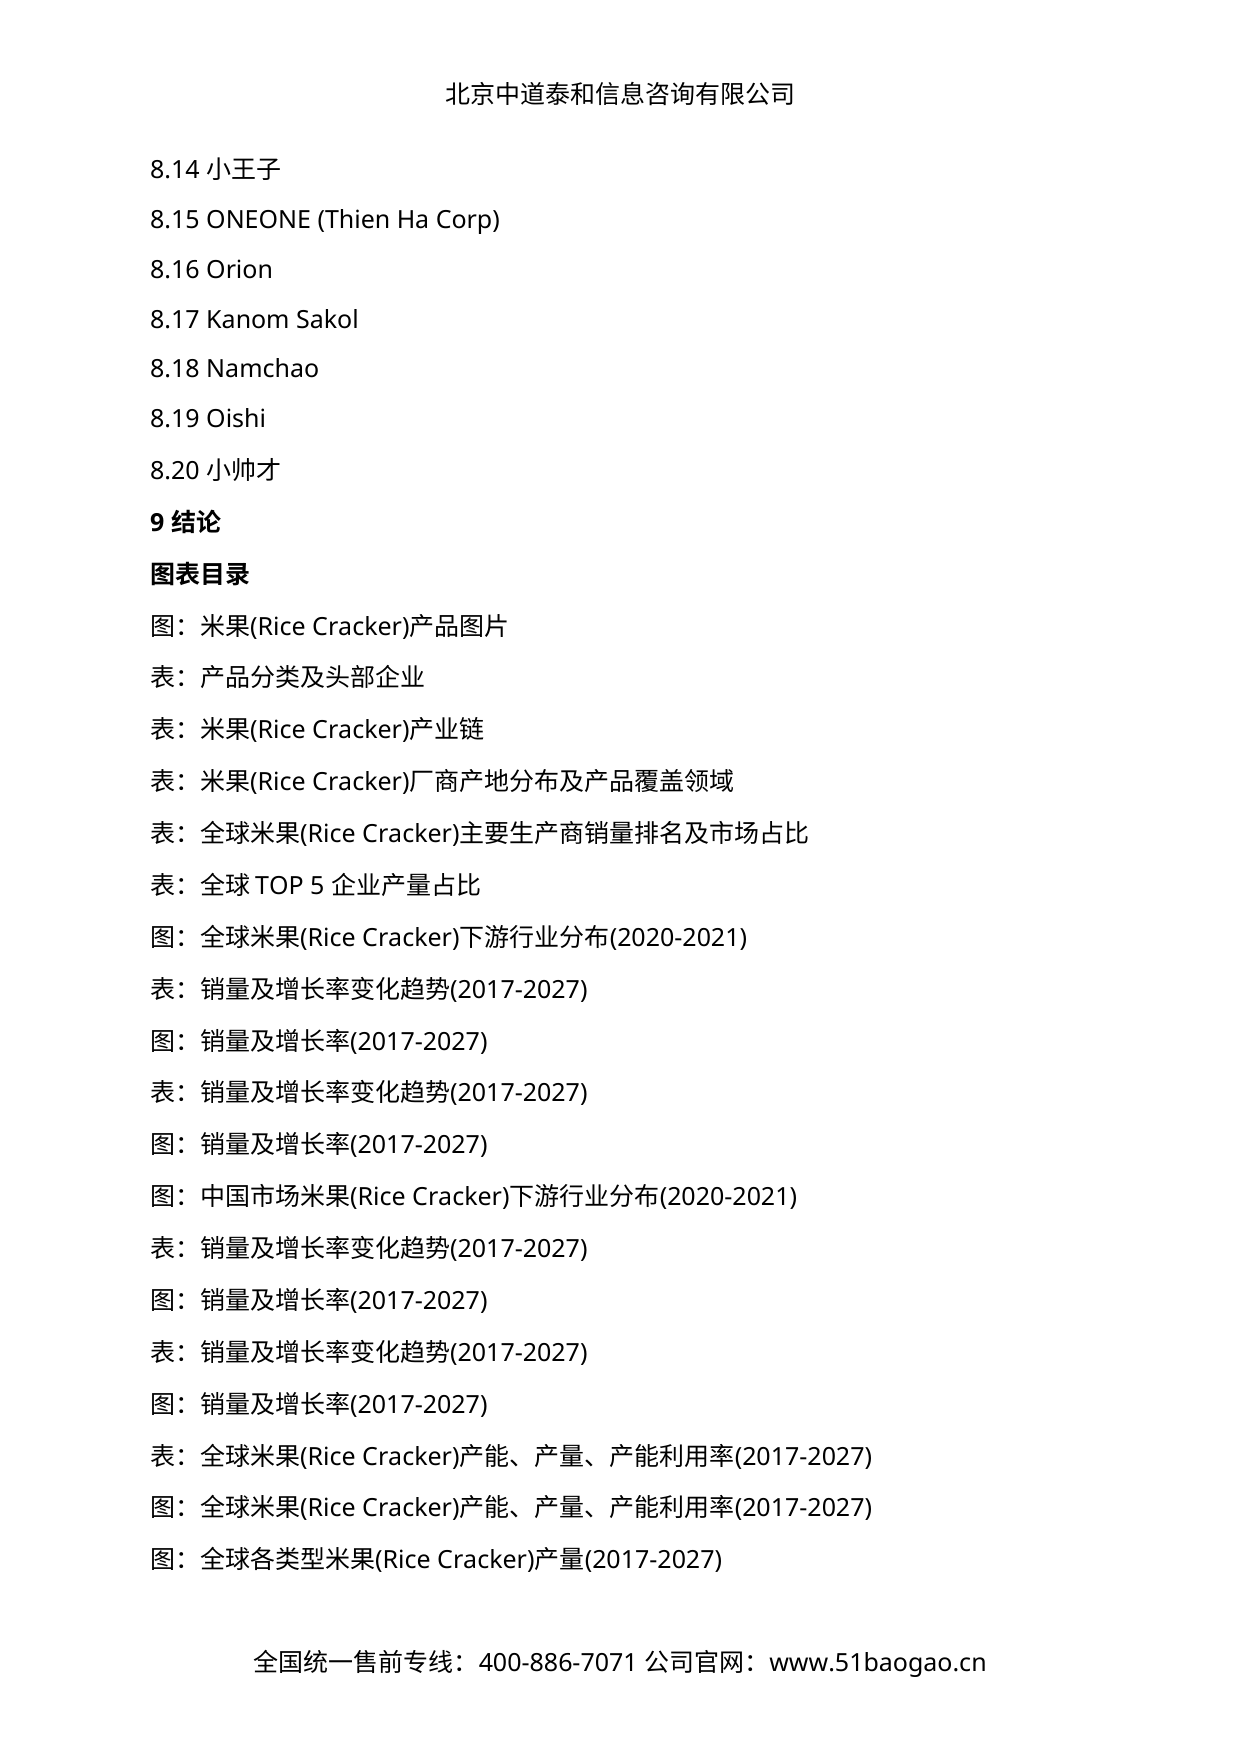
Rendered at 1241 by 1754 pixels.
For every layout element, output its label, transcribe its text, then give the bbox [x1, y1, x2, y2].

text 8.20 小帅才 [150, 450, 1090, 487]
text 表：销量及增长率变化趋势(2017-2027) [150, 969, 1090, 1005]
text 表：全球米果(Rice Cracker)主要生产商销量排名及市场占比 [150, 813, 1090, 850]
text 表：产品分类及头部企业 [150, 658, 1090, 694]
text 图：全球米果(Rice Cracker)下游行业分布(2020-2021) [150, 917, 1090, 953]
text 表：销量及增长率变化趋势(2017-2027) [150, 1073, 1090, 1109]
text 表：米果(Rice Cracker)产业链 [150, 710, 1090, 746]
text 8.14 小王子 [150, 150, 1090, 186]
text 图：销量及增长率(2017-2027) [150, 1021, 1090, 1057]
text 图：销量及增长率(2017-2027) [150, 1384, 1090, 1420]
text 图表目录 [150, 554, 1090, 590]
text 图：中国市场米果(Rice Cracker)下游行业分布(2020-2021) [150, 1177, 1090, 1213]
text 表：全球米果(Rice Cracker)产能、产量、产能利用率(2017-2027) [150, 1436, 1090, 1472]
text 图：全球米果(Rice Cracker)产能、产量、产能利用率(2017-2027) [150, 1488, 1090, 1524]
text 8.17 Kanom Sakol [150, 301, 1090, 335]
text 8.18 Namchao [150, 351, 1090, 385]
text 8.19 Oishi [150, 401, 1090, 435]
text 表：销量及增长率变化趋势(2017-2027) [150, 1332, 1090, 1368]
text 8.16 Orion [150, 252, 1090, 286]
text 表：全球TOP 5 企业产量占比 [150, 865, 1090, 902]
text 图：米果(Rice Cracker)产品图片 [150, 606, 1090, 642]
text 表：销量及增长率变化趋势(2017-2027) [150, 1228, 1090, 1265]
text 图：全球各类型米果(Rice Cracker)产量(2017-2027) [150, 1540, 1090, 1576]
text 表：米果(Rice Cracker)厂商产地分布及产品覆盖领域 [150, 762, 1090, 798]
text 图：销量及增长率(2017-2027) [150, 1125, 1090, 1161]
text 9 结论 [150, 502, 1090, 538]
text 8.15 ONEONE (Thien Ha Corp) [150, 202, 1090, 236]
text 图：销量及增长率(2017-2027) [150, 1280, 1090, 1317]
